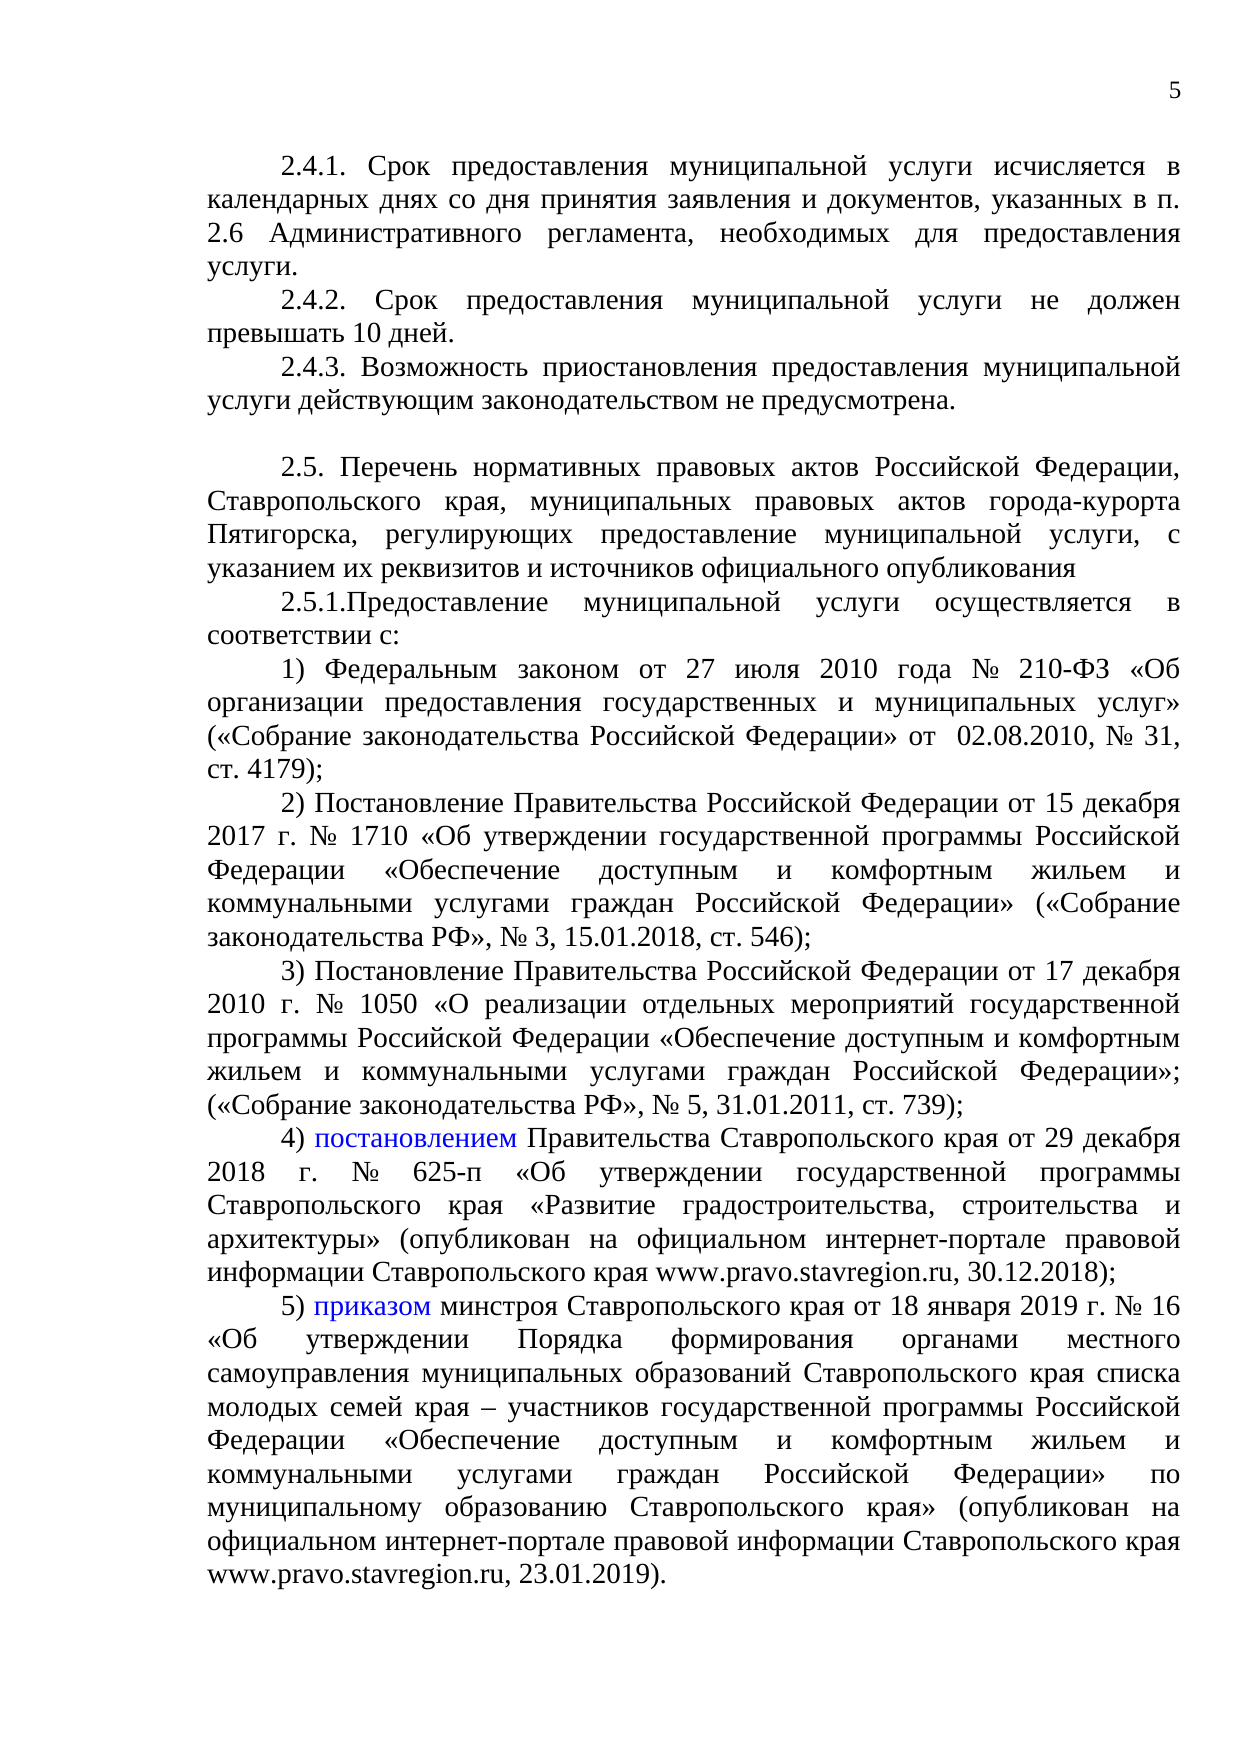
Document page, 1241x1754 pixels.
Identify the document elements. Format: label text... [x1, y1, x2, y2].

text 2) Постановление Правительства Российской Федерации от 15 декабря 2017 г. № 1710 «Об утверждении государственной программы Российской Федерации «Обеспечение доступным и комфортным жильем и коммунальными услугами граждан Российской Федерации» («Собрание законодательства РФ», № 3, 15.01.2018, ст. 546); [207, 785, 1181, 953]
text 1) Федеральным законом от 27 июля № 210-ФЗ «Об организации предоставления государственных и муниципальных услуг» («Собрание законодательства Российской Федерации» от 02.08.2010, № 31, ст. 4179); [207, 651, 1181, 785]
list 2.5. Перечень нормативных правовых актов Российской Федерации, Ставропольского края, муниципальных правовых актов города-курорта Пятигорска, регулирующих предоставление муниципальной услуги, с указанием их реквизитов и источников официального опубликования [207, 449, 1181, 584]
text 2.4.2. Срок предоставления муниципальной услуги не должен превышать 10 дней. [207, 282, 1181, 349]
text 2.4.3. Возможность приостановления предоставления муниципальной услуги действующим законодательством не предусмотрена. [207, 349, 1181, 416]
text 3) Постановление Правительства Российской Федерации от 17 декабря 2010 г. № 1050 «О реализации отдельных мероприятий государственной программы Российской Федерации «Обеспечение доступным и комфортным жильем и коммунальными услугами граждан Российской Федерации»; («Собрание законодательства РФ», № 5, 31.01.2011, ст. 739); [207, 953, 1181, 1120]
text 5) приказом минстроя Ставропольского края от 18 января 2019 г. № 16 «Об утверждении Порядка формирования органами местного самоуправления муниципальных образований Ставропольского края списка молодых семей края – участников государственной программы Российской Федерации «Обеспечение доступным и комфортным жильем и коммунальными услугами граждан Российской Федерации» по муниципальному образованию Ставропольского края» (опубликован на официальном интернет-портале правовой информации Ставропольского края www.pravo.stavregion.ru, 23.01.2019). [207, 1288, 1181, 1590]
text 4) постановлением Правительства Ставропольского края от 29 декабря 2018 г. № 625-п «Об утверждении государственной программы Ставропольского края «Развитие градостроительства, строительства и архитектуры» (опубликован на официальном интернет-портале правовой информации Ставропольского края www.pravo.stavregion.ru, 30.12.2018); [207, 1120, 1181, 1288]
text 2.5.1.Предоставление муниципальной услуги осуществляется в соответствии с: [207, 584, 1181, 651]
text 2.4.1. Срок предоставления муниципальной услуги исчисляется в календарных днях со дня принятия заявления и документов, указанных в п. 2.6 Административного регламента, необходимых для предоставления услуги. [207, 148, 1181, 282]
